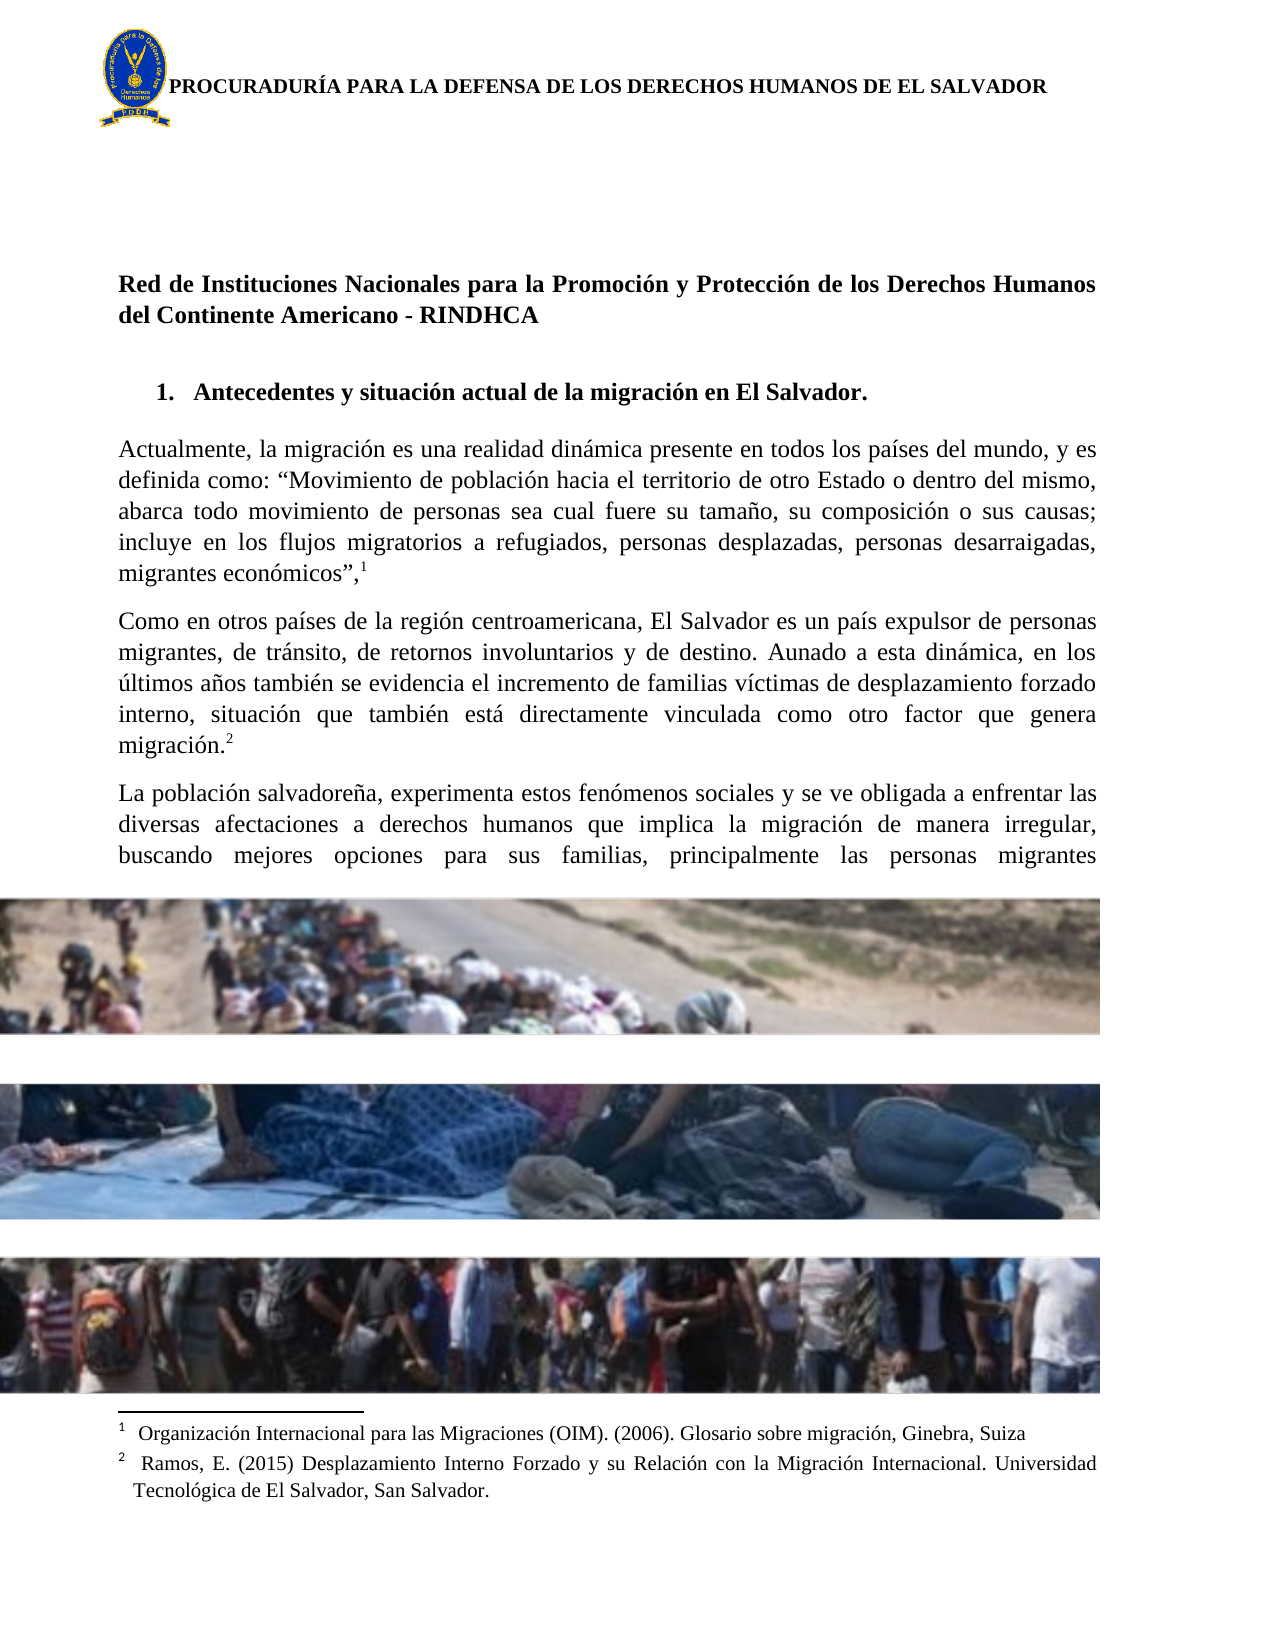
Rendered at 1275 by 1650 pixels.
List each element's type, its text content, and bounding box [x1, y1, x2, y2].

list Antecedentes y situación actual de la migración en El Salvador. [156, 377, 1098, 405]
picture [0, 895, 1100, 1509]
text Red de Instituciones Nacionales para la Promoción y Protección de los Derechos Humanos del Continente Americano - RINDHCA [118, 269, 1098, 329]
picture [97, 28, 170, 126]
text Como en otros países de la región centroamericana, El Salvador es un país expulsor de personas migrantes, de tránsito, de retornos involuntarios y de destino. Aunado a esta dinámica, en los últimos años también se evidencia el incremento de familias víctimas de desplazamiento forzado interno, situación que también está directamente vinculada como otro factor que genera migración. [118, 606, 1098, 759]
text Actualmente, la migración es una realidad dinámica presente en todos los países del mundo, y es definida como: “Movimiento de población hacia el territorio de otro Estado o dentro del mismo, abarca todo movimiento de personas sea cual fuere su tamaño, su composición o sus causas; incluye en los flujos migratorios a refugiados, personas desplazadas, personas desarraigadas, migrantes económicos”, [118, 434, 1098, 587]
text La población salvadoreña, experimenta estos fenómenos sociales y se ve obligada a enfrentar las diversas afectaciones a derechos humanos que implica la migración de manera irregular, buscando mejores opciones para sus familias, principalmente las personas migrantes salvadoreñas, viajan hacia los Estados Unidos de América (EE.UU.) y países del continente europeo, se presume que alrededor de unas 145,000 personas salvadoreñas emigran de manera indocumentada cada año. [118, 778, 1098, 869]
